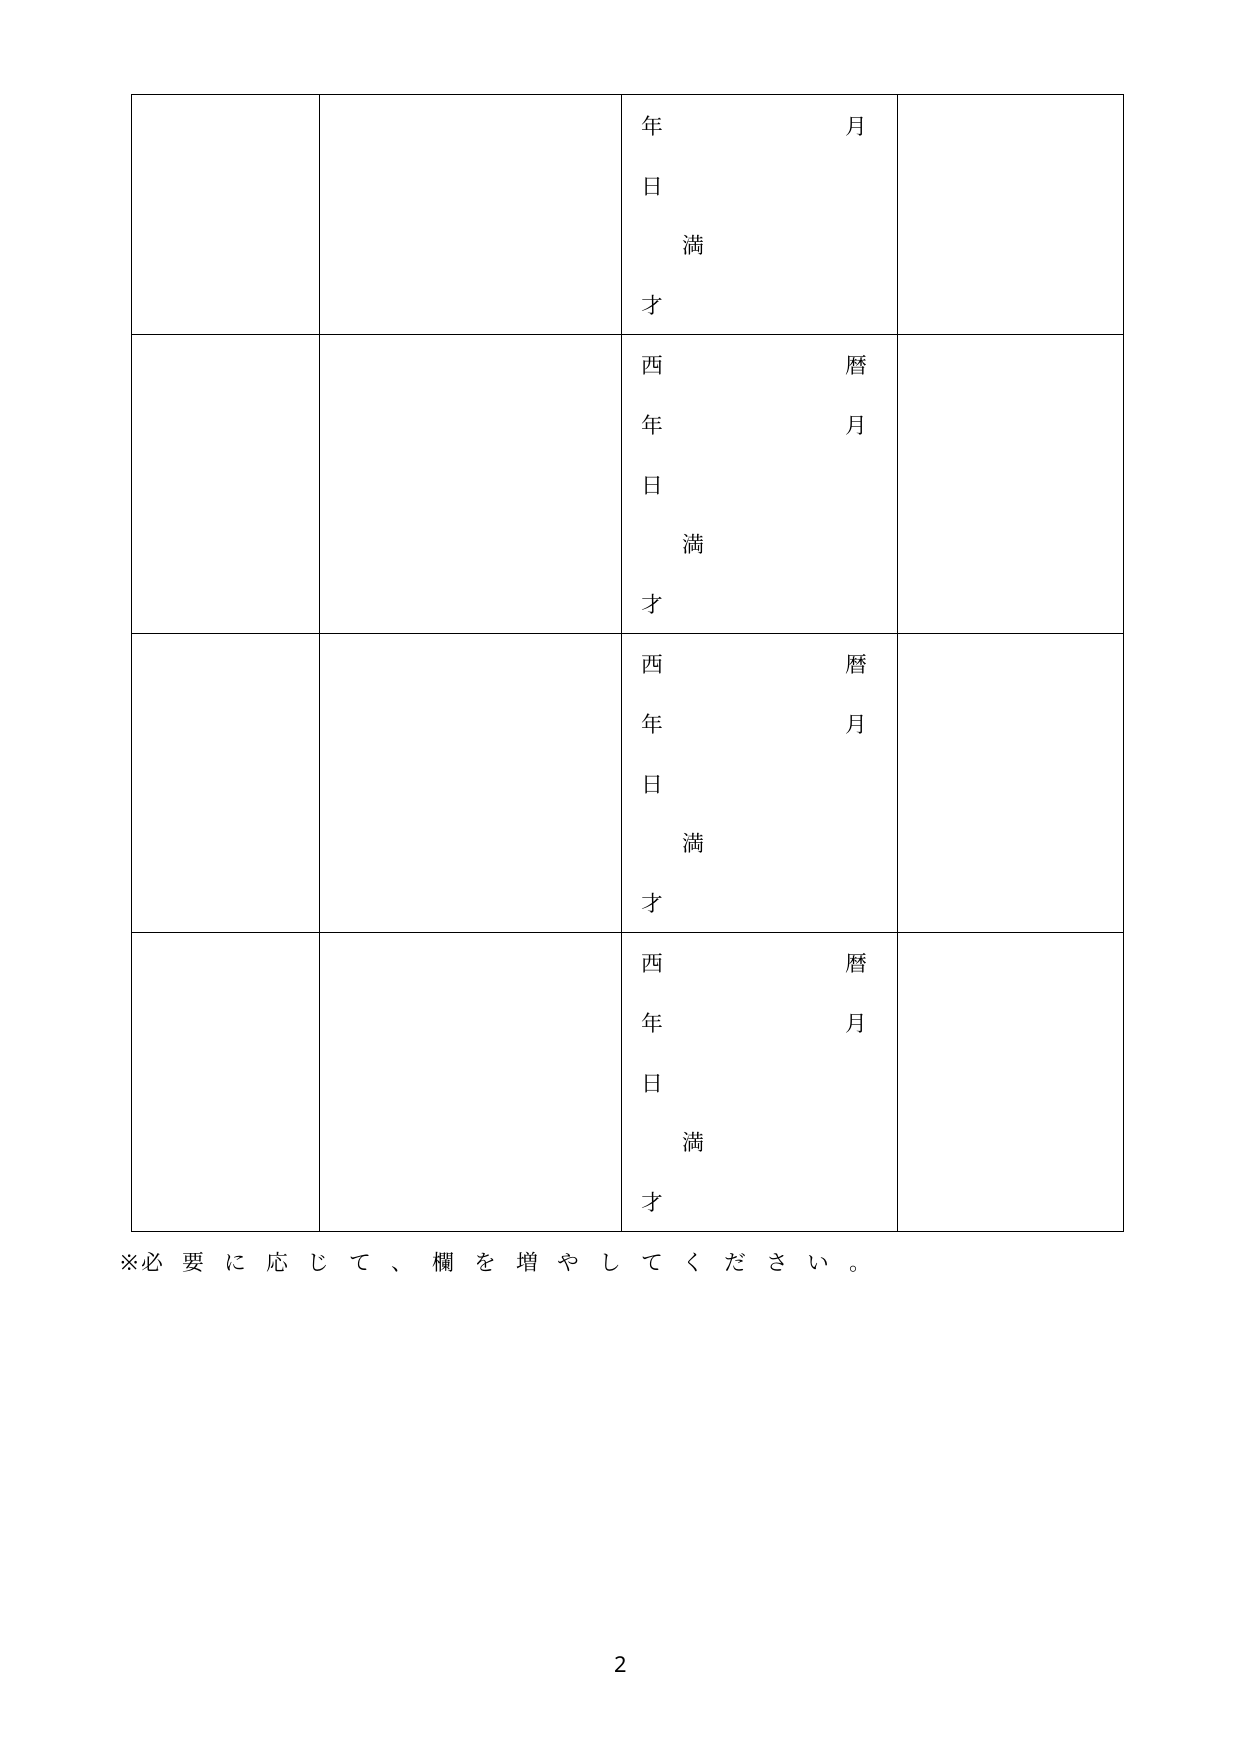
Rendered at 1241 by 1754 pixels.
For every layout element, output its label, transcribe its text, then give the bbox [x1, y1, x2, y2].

table_cell 西暦 年 月 日 満 才 [622, 335, 897, 633]
table_cell [898, 634, 1123, 932]
table_cell [898, 95, 1123, 334]
table_cell [320, 634, 621, 932]
table_cell [320, 335, 621, 633]
table_cell 西暦 年 月 日 満 才 [622, 634, 897, 932]
table_cell [320, 95, 621, 334]
table_cell [898, 335, 1123, 633]
table_cell [132, 95, 319, 334]
table_cell 西暦 年 月 日 満 才 [622, 95, 897, 334]
text ※必要に応じて、欄を増やしてください。 [120, 1232, 1120, 1291]
table_cell [320, 933, 621, 1231]
table_cell [898, 933, 1123, 1231]
table_cell 西暦 年 月 日 満 才 [622, 933, 897, 1231]
table_cell [132, 335, 319, 633]
table_cell [132, 634, 319, 932]
table_cell [132, 933, 319, 1231]
